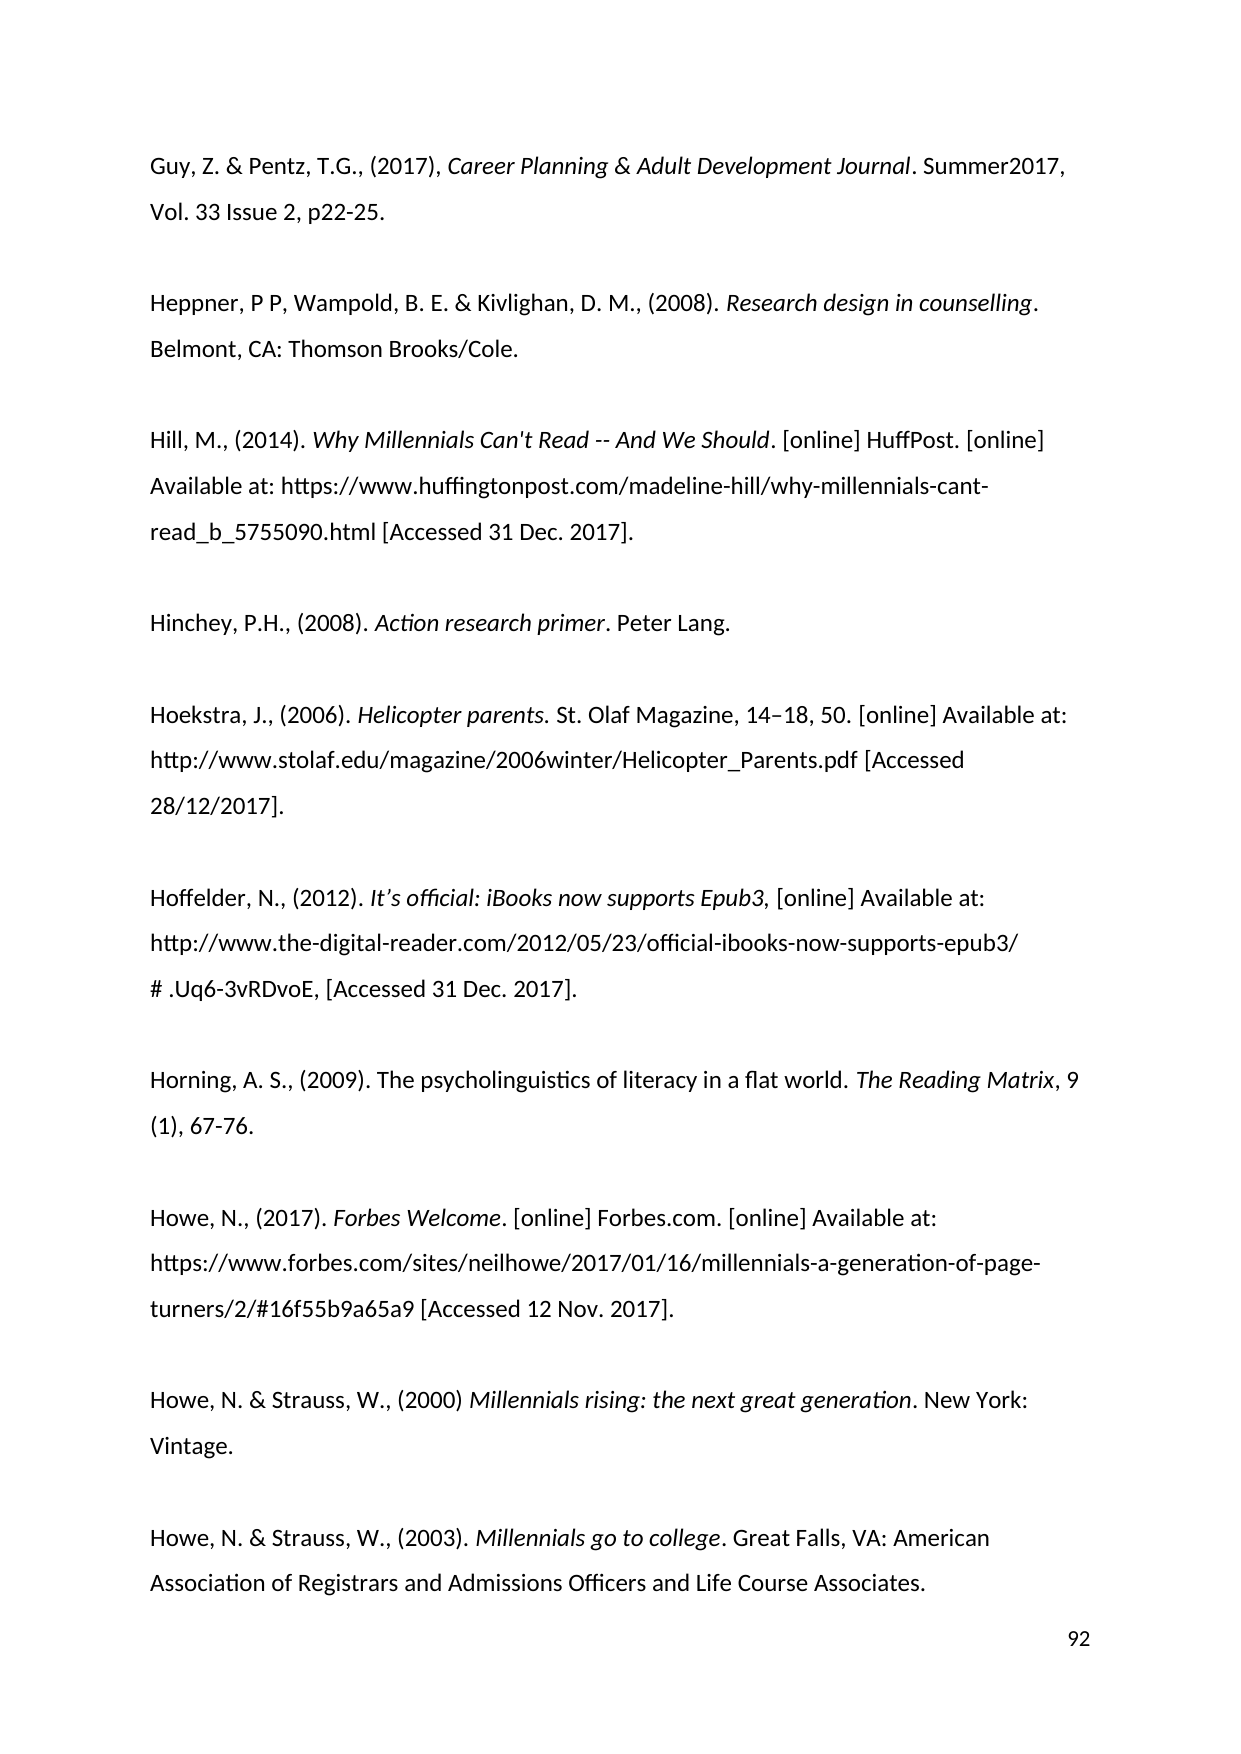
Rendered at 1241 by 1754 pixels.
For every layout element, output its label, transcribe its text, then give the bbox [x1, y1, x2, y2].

text Hoffelder, N., (2012). It’s official: iBooks now supports Epub3, [online] Available at: http://www.the-digital-reader.com/2012/05/23/official-ibooks-now-supports-epub3/# .Uq6-3vRDvoE, [Accessed 31 Dec. 2017]. [150, 882, 1090, 1004]
text Hinchey, P.H., (2008). Action research primer. Peter Lang. [150, 607, 1090, 638]
text Howe, N. & Strauss, W., (2000) Millennials rising: the next great generation. New York: Vintage. [150, 1385, 1090, 1461]
text Guy, Z. & Pentz, T.G., (2017), Career Planning & Adult Development Journal. Summer2017, Vol. 33 Issue 2, p22-25. [150, 150, 1090, 226]
text Belmont, CA: Thomson Brooks/Cole. [150, 333, 1090, 363]
text Association of Registrars and Admissions Officers and Life Course Associates. [150, 1568, 1090, 1598]
text Heppner, P P, Wampold, B. E. & Kivlighan, D. M., (2008). Research design in counselling. [150, 287, 1090, 318]
text Hoekstra, J., (2006). Helicopter parents. St. Olaf Magazine, 14–18, 50. [online] Available at: http://www.stolaf.edu/magazine/2006winter/Helicopter_Parents.pdf [Accessed 28/12/2017]. [150, 699, 1090, 821]
text Howe, N. & Strauss, W., (2003). Millennials go to college. Great Falls, VA: American [150, 1522, 1090, 1552]
text Howe, N., (2017). Forbes Welcome. [online] Forbes.com. [online] Available at: https://www.forbes.com/sites/neilhowe/2017/01/16/millennials-a-generation-of-page-turners/2/#16f55b9a65a9 [Accessed 12 Nov. 2017]. [150, 1202, 1090, 1324]
text Hill, M., (2014). Why Millennials Can't Read -- And We Should. [online] HuffPost. [online] Available at: https://www.huffingtonpost.com/madeline-hill/why-millennials-cant-read_b_5755090.html [Accessed 31 Dec. 2017]. [150, 424, 1090, 546]
text Horning, A. S., (2009). The psycholinguistics of literacy in a flat world. The Reading Matrix, 9 (1), 67-76. [150, 1064, 1090, 1141]
